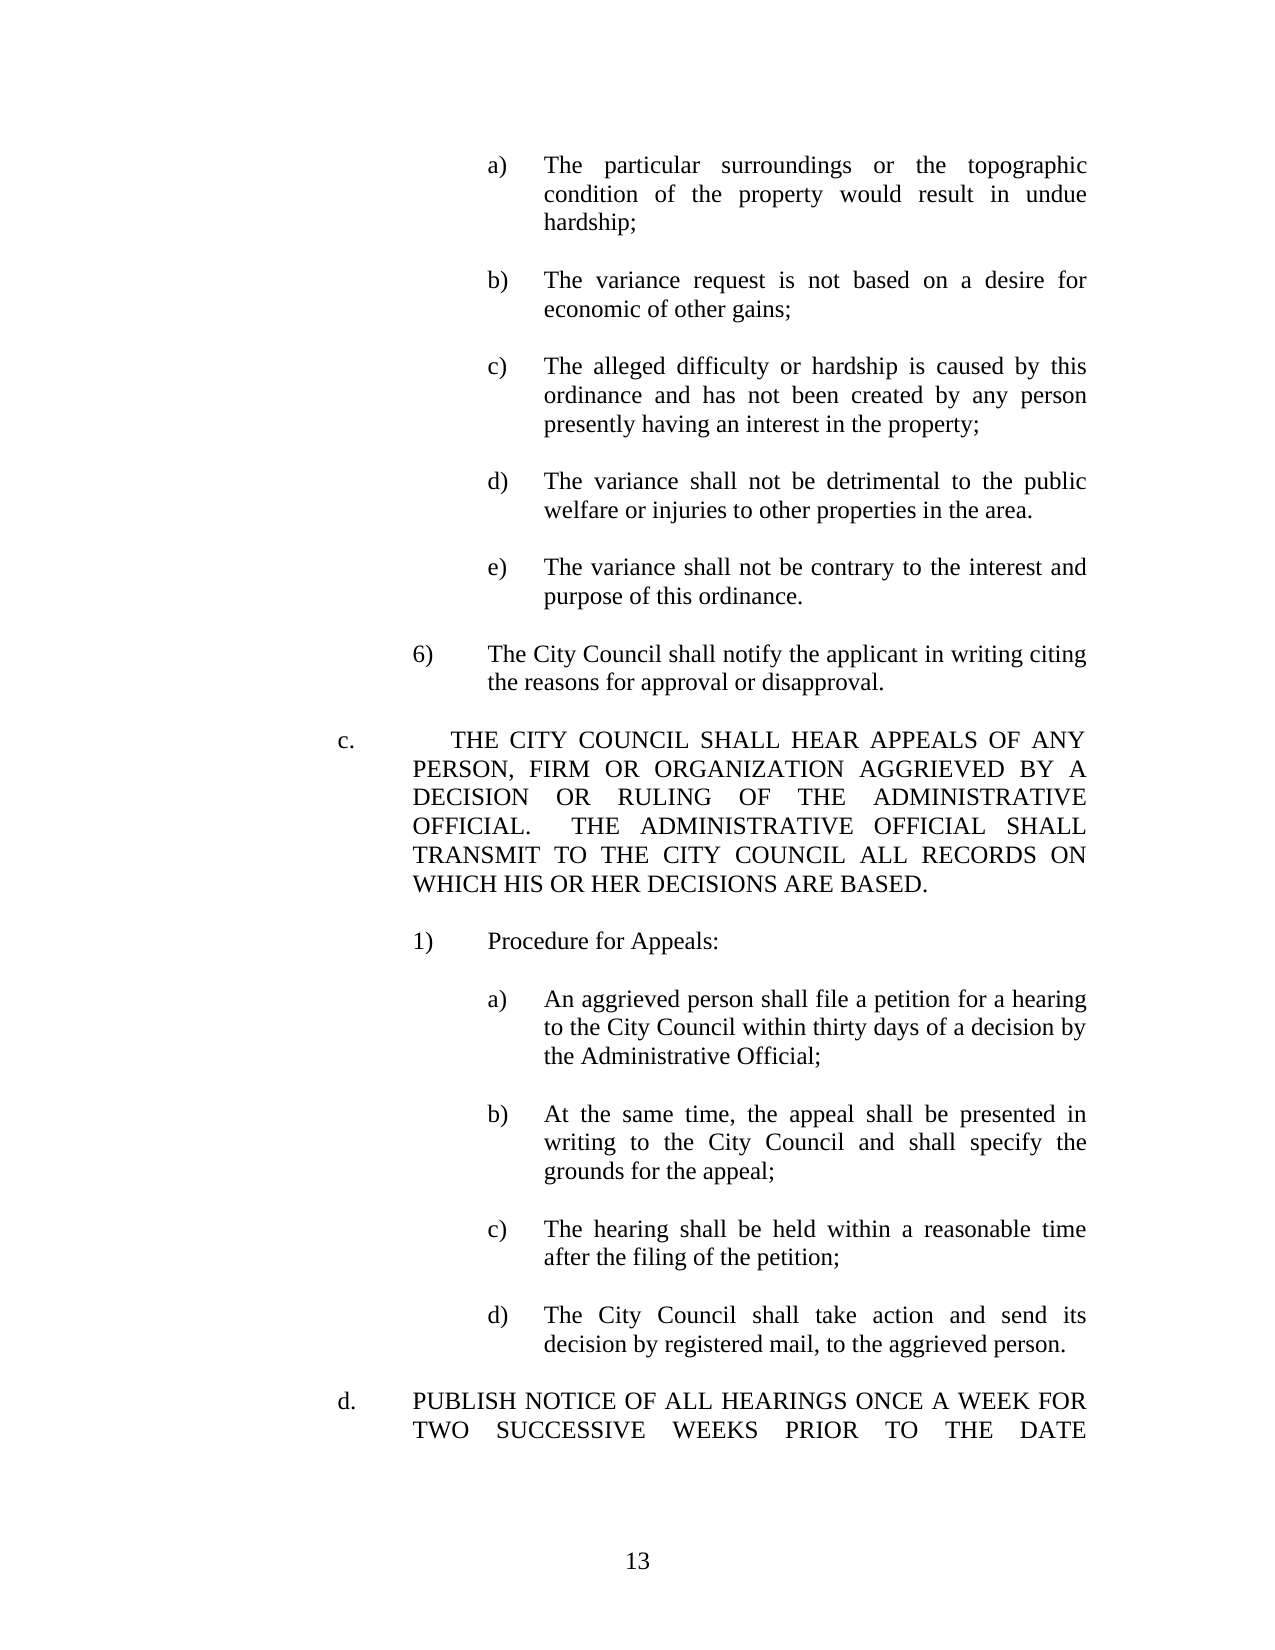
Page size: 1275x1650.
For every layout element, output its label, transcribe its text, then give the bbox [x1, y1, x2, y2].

text a) An aggrieved person shall file a petition for a hearing to the City Council within thirty days of a decision by the Administrative Official; [487, 984, 1087, 1070]
text d) The variance shall not be detrimental to the public welfare or injuries to other properties in the area. [487, 466, 1087, 524]
text d) The City Council shall take action and send its decision by registered mail, to the aggrieved person. [487, 1300, 1087, 1357]
text 1) Procedure for Appeals: [412, 926, 1087, 955]
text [337, 1386, 1087, 1444]
text b) At the same time, the appeal shall be presented in writing to the City Council and shall specify the grounds for the appeal; [487, 1099, 1087, 1185]
text e) The variance shall not be contrary to the interest and purpose of this ordinance. [487, 552, 1087, 610]
text b) The variance request is not based on a desire for economic of other gains; [487, 265, 1087, 322]
text 6) The City Council shall notify the applicant in writing citing the reasons for approval or disapproval. [412, 639, 1087, 696]
text c) The hearing shall be held within a reasonable time after the filing of the petition; [487, 1214, 1087, 1271]
text a) The particular surroundings or the topographic condition of the property would result in undue hardship; [487, 150, 1087, 236]
text c. THE CITY COUNCIL SHALL HEAR APPEALS OF ANY PERSON, FIRM OR ORGANIZATION AGGRIEVED BY A DECISION OR RULING OF THE ADMINISTRATIVE OFFICIAL. THE ADMINISTRATIVE OFFICIAL SHALL TRANSMIT TO THE CITY COUNCIL ALL RECORDS ON WHICH HIS OR HER DECISIONS ARE BASED. [337, 725, 1087, 897]
text c) The alleged difficulty or hardship is caused by this ordinance and has not been created by any person presently having an interest in the property; [487, 351, 1087, 437]
